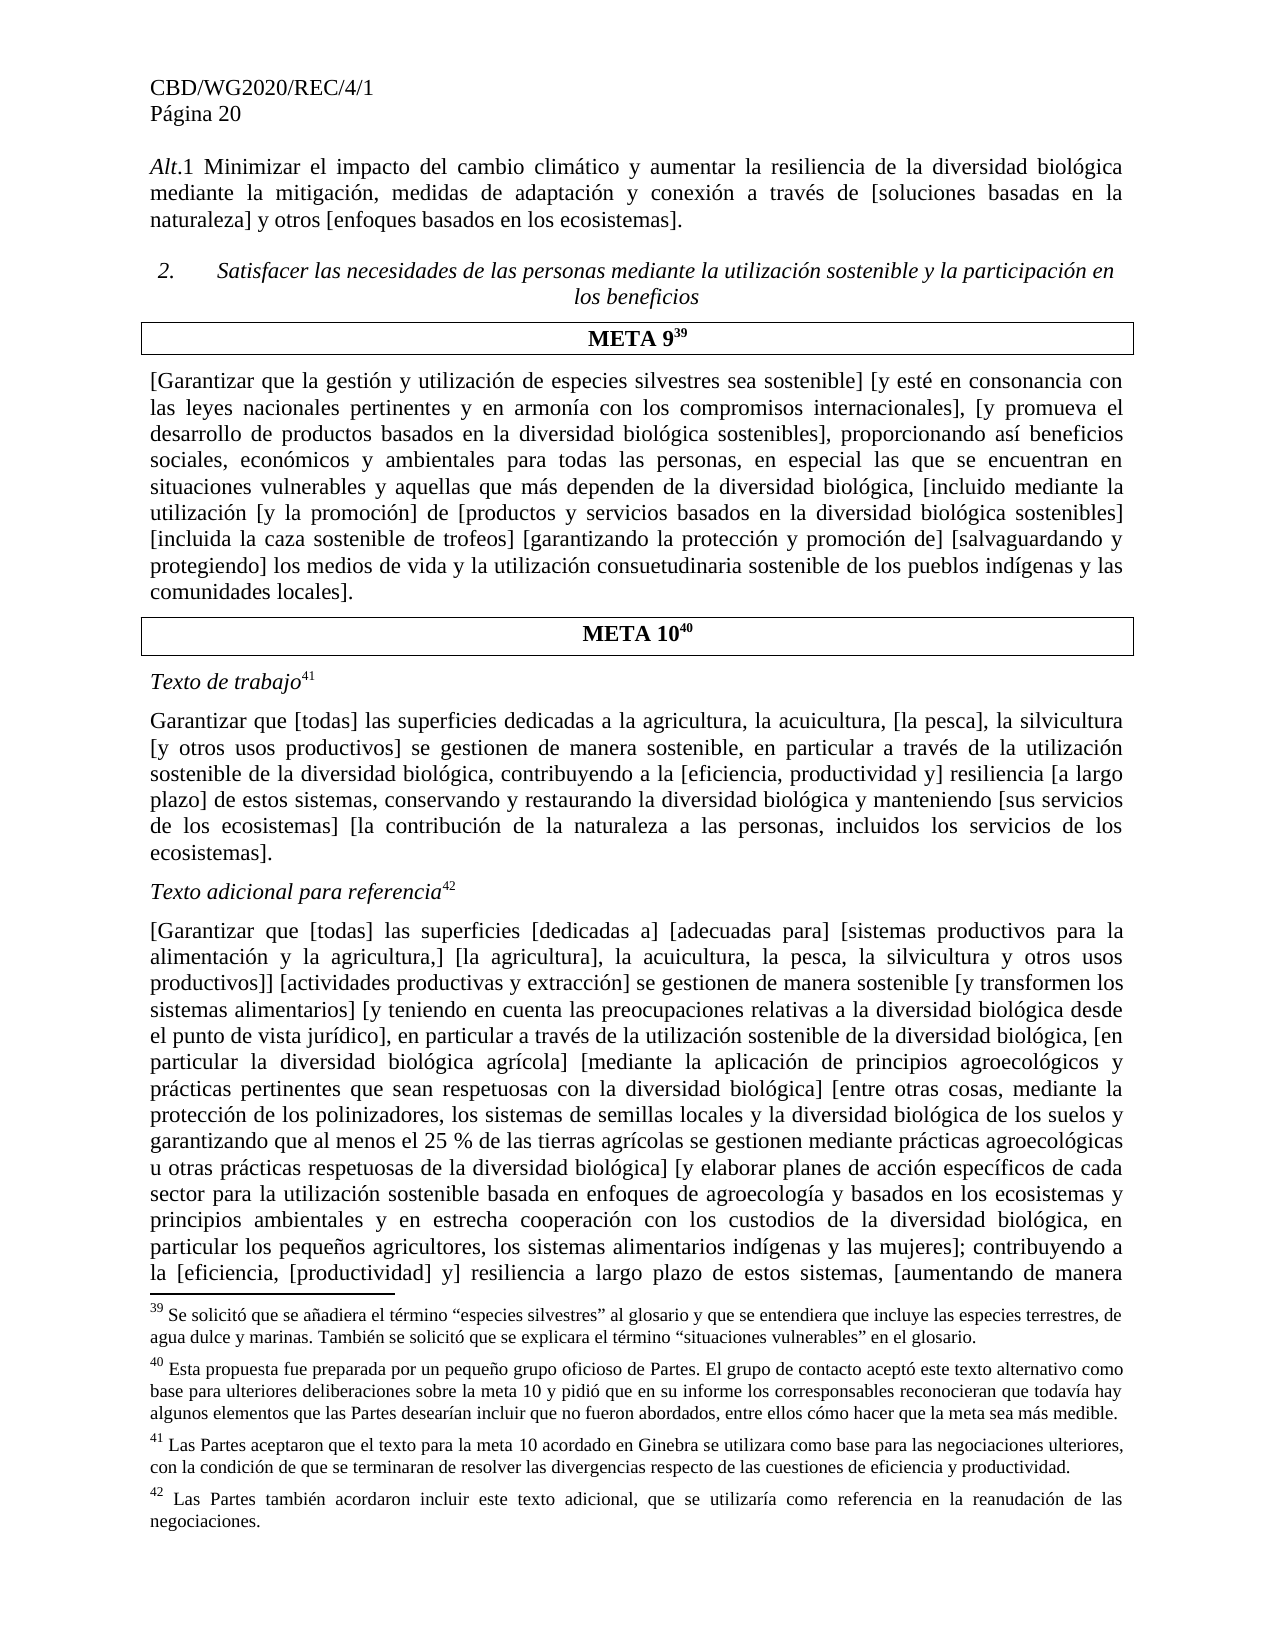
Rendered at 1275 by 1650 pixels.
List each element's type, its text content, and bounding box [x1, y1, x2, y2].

subtitle 2. Satisfacer las necesidades de las personas mediante la utilización sostenible y la participación en los beneficios [150, 257, 1125, 310]
text META 9 [142, 323, 1133, 354]
text Alt.1 Minimizar el impacto del cambio climático y aumentar la resiliencia de la diversidad biológica mediante la mitigación, medidas de adaptación y conexión a través de [soluciones basadas en la naturaleza] y otros [enfoques basados en los ecosistemas]. [150, 153, 1125, 232]
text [150, 917, 1125, 1286]
text Texto adicional para referencia [150, 878, 1125, 904]
text META 10 [142, 618, 1133, 655]
text Texto de trabajo [150, 668, 1125, 695]
text [Garantizar que la gestión y utilización de especies silvestres sea sostenible] [y esté en consonancia con las leyes nacionales pertinentes y en armonía con los compromisos internacionales], [y promueva el desarrollo de productos basados en la diversidad biológica sostenibles], proporcionando así beneficios sociales, económicos y ambientales para todas las personas, en especial las que se encuentran en situaciones vulnerables y aquellas que más dependen de la diversidad biológica, [incluido mediante la utilización [y la promoción] de [productos y servicios basados en la diversidad biológica sostenibles] [incluida la caza sostenible de trofeos] [garantizando la protección y promoción de] [salvaguardando y protegiendo] los medios de vida y la utilización consuetudinaria sostenible de los pueblos indígenas y las comunidades locales]. [150, 367, 1125, 604]
text Garantizar que [todas] las superficies dedicadas a la agricultura, la acuicultura, [la pesca], la silvicultura [y otros usos productivos] se gestionen de manera sostenible, en particular a través de la utilización sostenible de la diversidad biológica, contribuyendo a la [eficiencia, productividad y] resiliencia [a largo plazo] de estos sistemas, conservando y restaurando la diversidad biológica y manteniendo [sus servicios de los ecosistemas] [la contribución de la naturaleza a las personas, incluidos los servicios de los ecosistemas]. [150, 707, 1125, 865]
